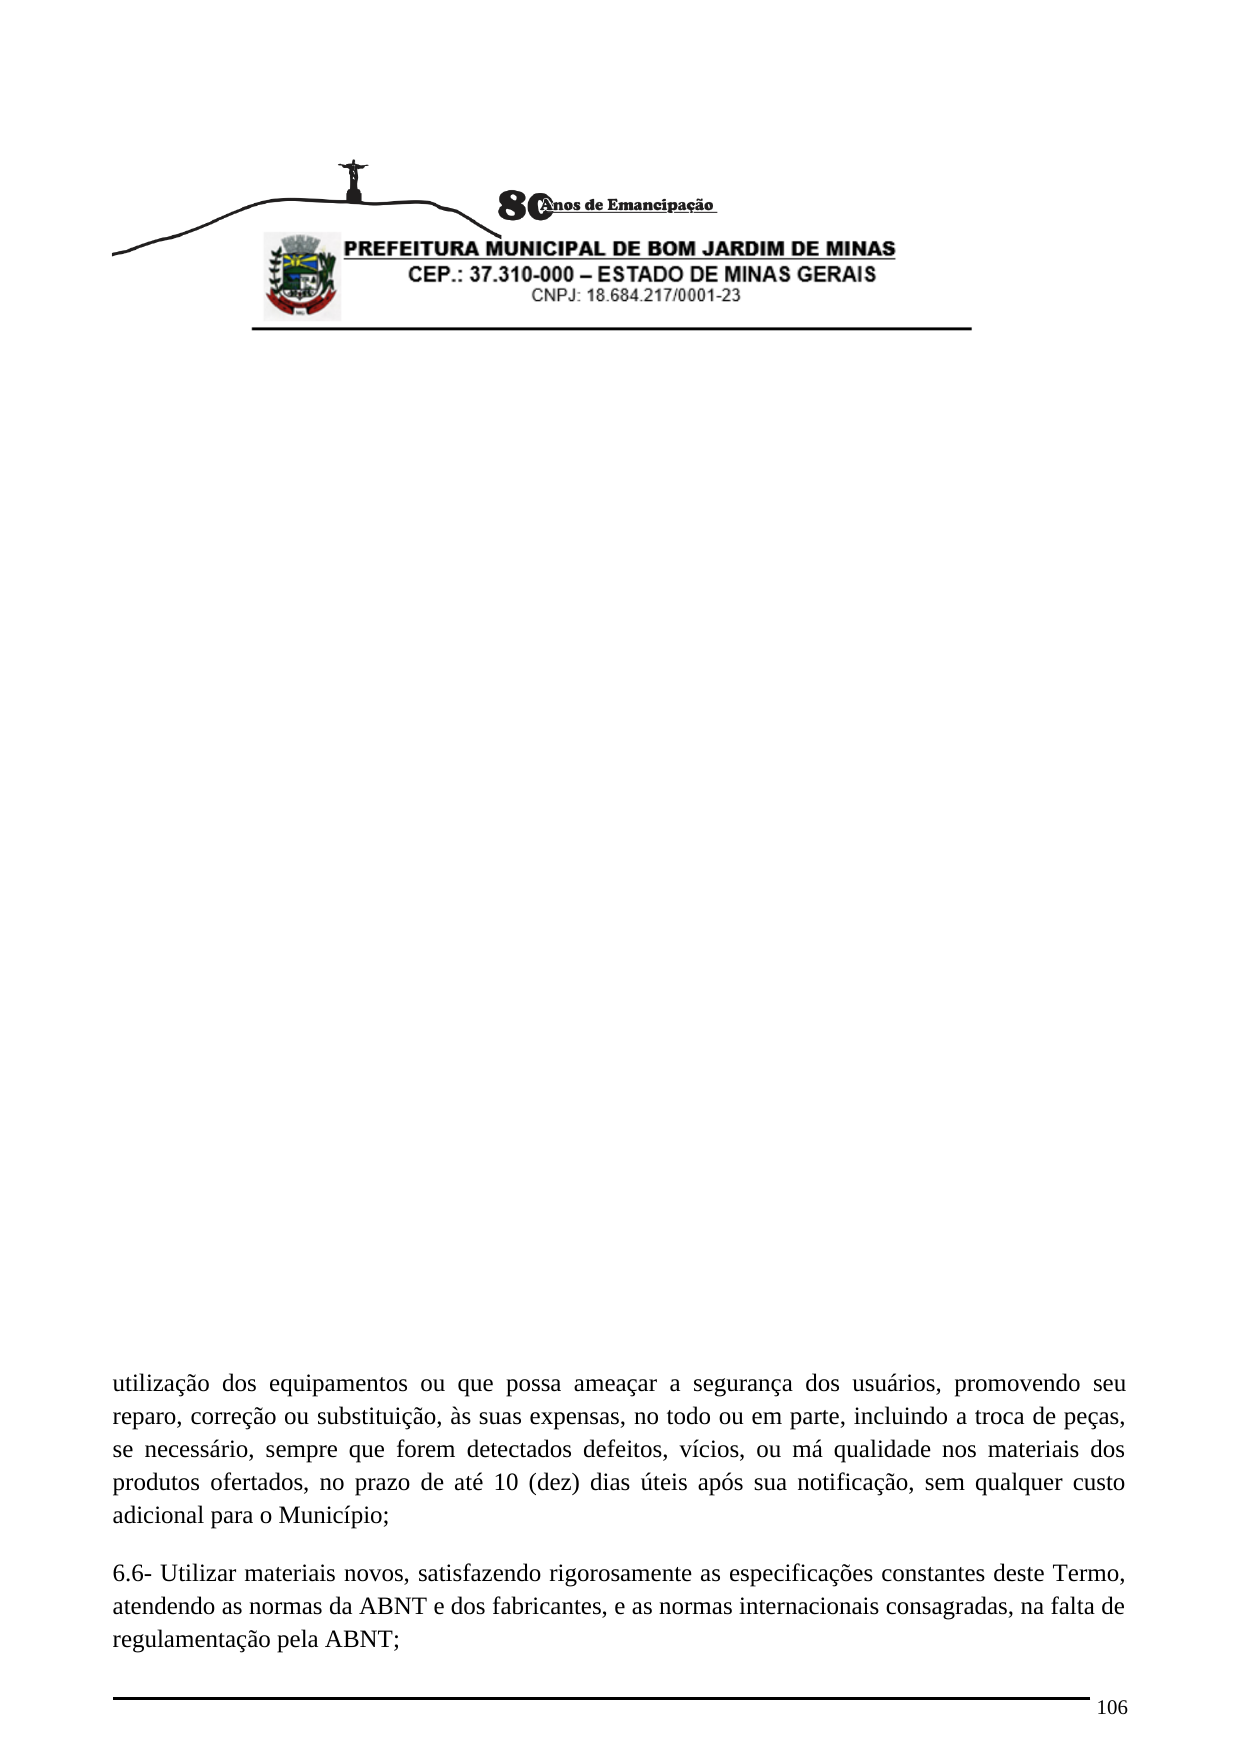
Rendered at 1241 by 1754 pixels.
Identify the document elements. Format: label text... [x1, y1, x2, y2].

text 6.5- Responsabilizar até o fim da garantia, pelas manutenções corretiva dos equipamentos, se apresentar qualquer tipo de imperfeição ou qualquer tipo de dano que comprometa a adequada utilização dos equipamentos ou que possa ameaçar a segurança dos usuários, promovendo seu reparo, correção ou substituição, às suas expensas, no todo ou em parte, incluindo a troca de peças, se necessário, sempre que forem detectados defeitos, vícios, ou má qualidade nos materiais dos produtos ofertados, no prazo de até 10 (dez) dias úteis após sua notificação, sem qualquer custo adicional para o Município; [112, 1368, 1127, 1529]
text 6.6- Utilizar materiais novos, satisfazendo rigorosamente as especificações constantes deste Termo, atendendo as normas da ABNT e dos fabricantes, e as normas internacionais consagradas, na falta de regulamentação pela ABNT; [112, 1558, 1127, 1653]
picture [111, 155, 1058, 369]
